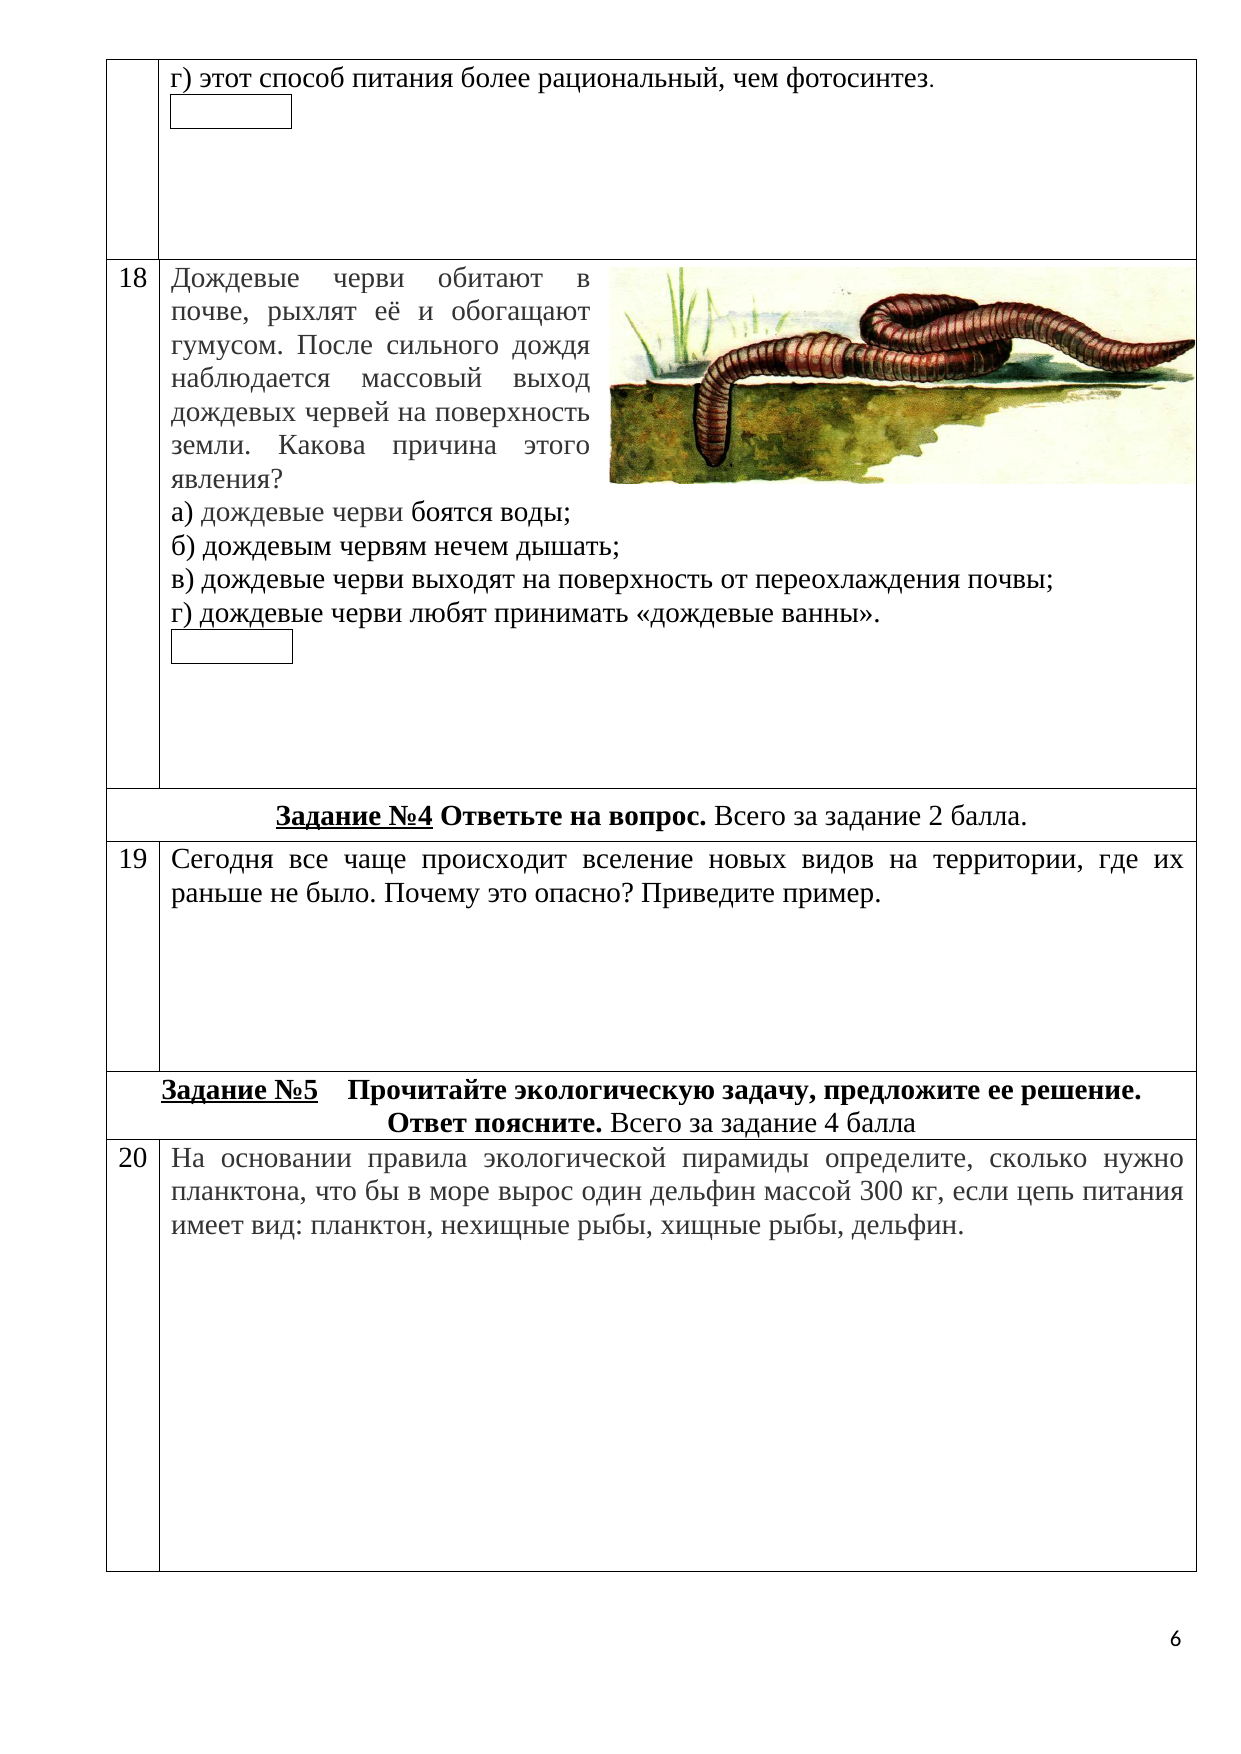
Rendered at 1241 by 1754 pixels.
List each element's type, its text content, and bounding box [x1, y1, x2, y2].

table_cell Задание №4 Ответьте на вопрос. Всего за задание 2 балла. [107, 789, 1196, 841]
table_cell Дождевые черви обитают в почве, рыхлят её и обогащают гумусом. После сильного дождя наблюдается массовый выход дождевых червей на поверхность земли. Какова причина этого явления? а) дождевые черви боятся воды; б) дождевым червям нечем дышать; в) дождевые черви выходят на поверхность от переохлаждения почвы; г) дождевые черви любят принимать «дождевые ванны». [160, 260, 1196, 788]
table_cell На основании правила экологической пирамиды определите, сколько нужно планктона, что бы в море вырос один дельфин массой 300 кг, если цепь питания имеет вид: планктон, нехищные рыбы, хищные рыбы, дельфин. [160, 1140, 1196, 1571]
table_cell 20 [107, 1140, 159, 1571]
table_cell 17 [107, 60, 158, 259]
table_cell Задание №5 Прочитайте экологическую задачу, предложите ее решение. Ответ поясните. Всего за задание 4 балла [916, 1072, 1196, 1139]
table_cell 18 [107, 260, 159, 788]
table_cell Задание №5 Прочитайте экологическую задачу, предложите ее решение. Ответ поясните. Всего за задание 4 балла [107, 1072, 387, 1139]
table_cell Сегодня все чаще происходит вселение новых видов на территории, где их раньше не было. Почему это опасно? Приведите пример. [160, 842, 1196, 1071]
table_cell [159, 60, 1196, 259]
table_cell 19 [107, 842, 159, 1071]
picture [609, 267, 1196, 484]
